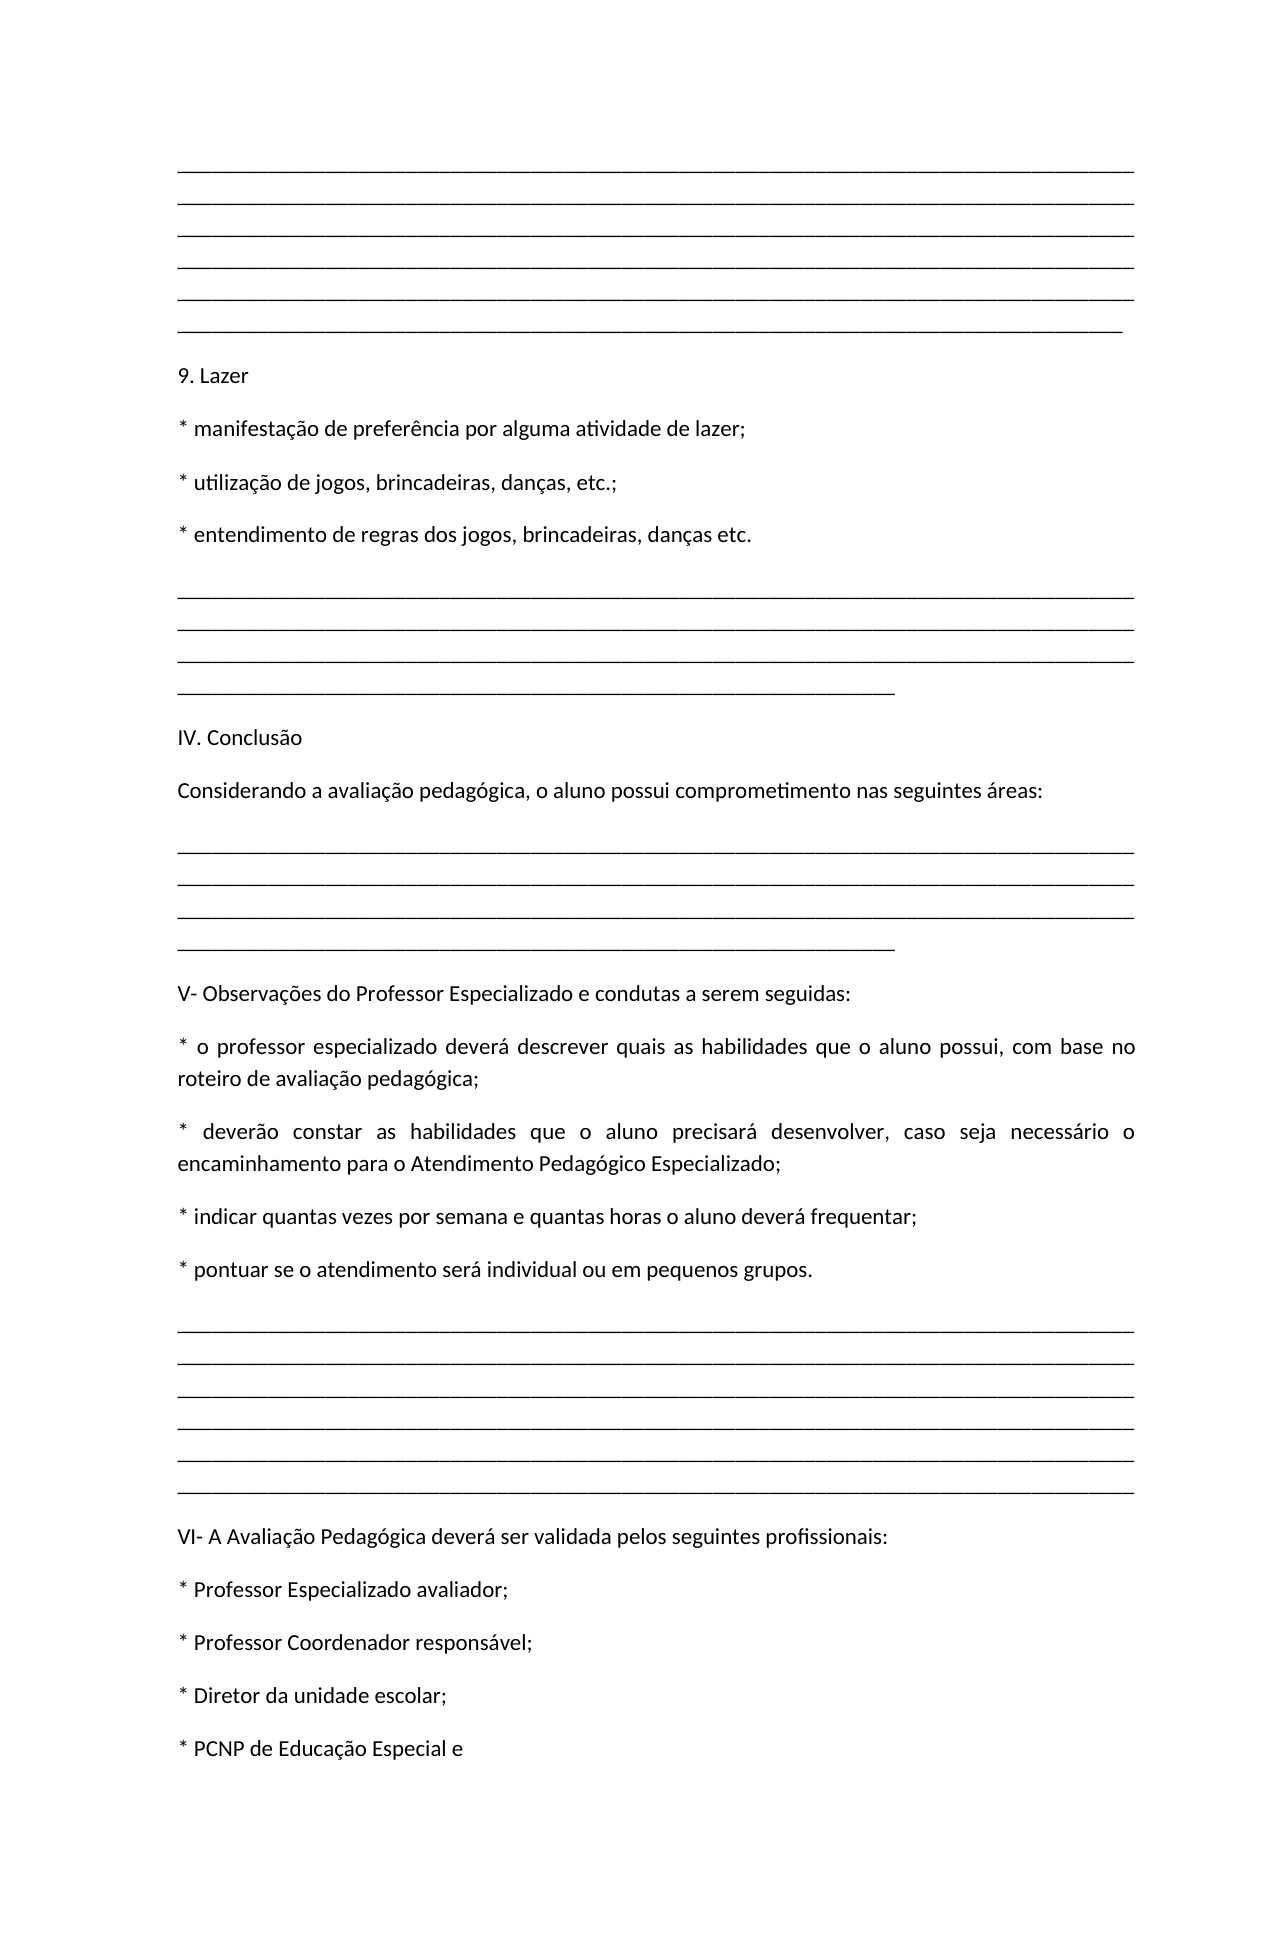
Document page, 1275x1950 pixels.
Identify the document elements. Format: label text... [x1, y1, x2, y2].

text * Professor Especializado avaliador; [177, 1575, 1137, 1603]
text ___________________________________________________________________________________________________________________________________________________________________________________________________________________________________________________________________________________________________________________________ [177, 829, 1137, 954]
text * entendimento de regras dos jogos, brincadeiras, danças etc. [177, 521, 1137, 549]
text ___________________________________________________________________________________________________________________________________________________________________________________________________________________________________________________________________________________________________________________________ [177, 574, 1137, 698]
text * utilização de jogos, brincadeiras, danças, etc.; [177, 468, 1137, 496]
text * pontuar se o atendimento será individual ou em pequenos grupos. [177, 1255, 1137, 1283]
text IV. Conclusão [177, 723, 1137, 751]
text VI- A Avaliação Pedagógica deverá ser validada pelos seguintes profissionais: [177, 1522, 1137, 1550]
text _______________________________________________________________________________________________________________________________________________________________________________________________________________________________________________________________________________________________________________________________________________________________________________________________________________________________________________________________________________________________________________________ [177, 148, 1137, 337]
text ________________________________________________________________________________________________________________________________________________________________________________________________________________________________________________________________________________________________________________________________________________________________________________________________________________________________________________________________________________________________________________________ [177, 1308, 1137, 1497]
text * o professor especializado deverá descrever quais as habilidades que o aluno possui, com base no roteiro de avaliação pedagógica; [177, 1032, 1137, 1092]
text * PCNP de Educação Especial e [177, 1734, 1137, 1762]
text * Professor Coordenador responsável; [177, 1628, 1137, 1656]
text Considerando a avaliação pedagógica, o aluno possui comprometimento nas seguintes áreas: [177, 776, 1137, 804]
text * deverão constar as habilidades que o aluno precisará desenvolver, caso seja necessário o encaminhamento para o Atendimento Pedagógico Especializado; [177, 1117, 1137, 1177]
text 9. Lazer [177, 362, 1137, 389]
text * Diretor da unidade escolar; [177, 1681, 1137, 1709]
text * manifestação de preferência por alguma atividade de lazer; [177, 414, 1137, 443]
text * indicar quantas vezes por semana e quantas horas o aluno deverá frequentar; [177, 1202, 1137, 1230]
text V- Observações do Professor Especializado e condutas a serem seguidas: [177, 979, 1137, 1007]
